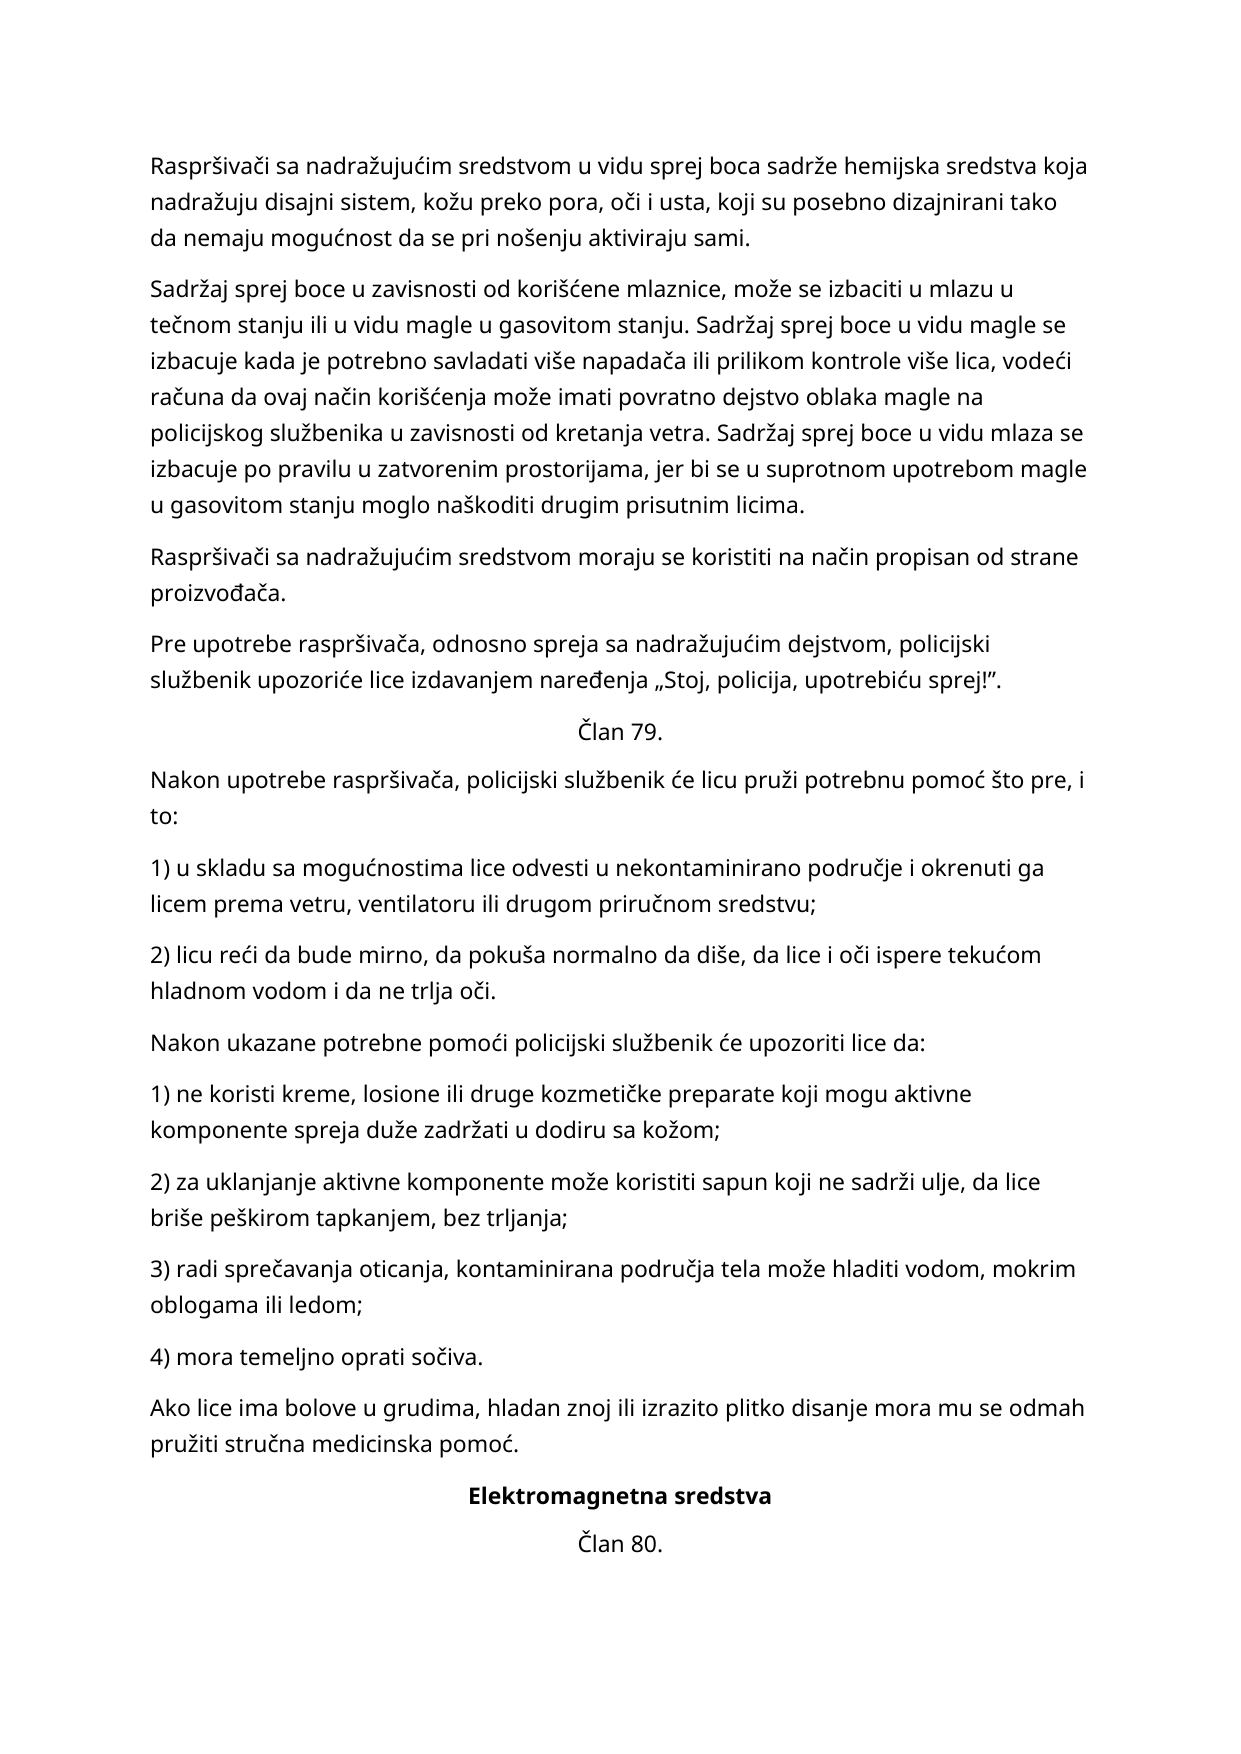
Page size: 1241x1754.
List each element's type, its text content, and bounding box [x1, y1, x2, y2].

text 2) licu reći da bude mirno, da pokuša normalno da diše, da lice i oči ispere tekućom hladnom vodom i da ne trlјa oči. [150, 939, 1090, 1006]
text Pre upotrebe raspršivača, odnosno spreja sa nadražujućim dejstvom, policijski službenik upozoriće lice izdavanjem naređenja „Stoj, policija, upotrebiću sprej!”. [150, 628, 1090, 695]
text 1) u skladu sa mogućnostima lice odvesti u nekontaminirano područje i okrenuti ga licem prema vetru, ventilatoru ili drugom priručnom sredstvu; [150, 852, 1090, 919]
text 3) radi sprečavanja oticanja, kontaminirana područja tela može hladiti vodom, mokrim oblogama ili ledom; [150, 1253, 1090, 1320]
text Elektromagnetna sredstva [150, 1480, 1090, 1511]
text Ako lice ima bolove u grudima, hladan znoj ili izrazito plitko disanje mora mu se odmah pružiti stručna medicinska pomoć. [150, 1392, 1090, 1459]
text 2) za uklanjanje aktivne komponente može koristiti sapun koji ne sadrži ulјe, da lice briše peškirom tapkanjem, bez trlјanja; [150, 1166, 1090, 1233]
text Nakon upotrebe raspršivača, policijski službenik će licu pruži potrebnu pomoć što pre, i to: [150, 764, 1090, 831]
text Član 79. [150, 716, 1090, 747]
text 4) mora temelјno oprati sočiva. [150, 1341, 1090, 1372]
text 1) ne koristi kreme, losione ili druge kozmetičke preparate koji mogu aktivne komponente spreja duže zadržati u dodiru sa kožom; [150, 1078, 1090, 1145]
text Nakon ukazane potrebne pomoći policijski službenik će upozoriti lice da: [150, 1027, 1090, 1058]
text Član 80. [150, 1528, 1090, 1559]
text Raspršivači sa nadražujućim sredstvom moraju se koristiti na način propisan od strane proizvođača. [150, 541, 1090, 608]
text Raspršivači sa nadražujućim sredstvom u vidu sprej boca sadrže hemijska sredstva koja nadražuju disajni sistem, kožu preko pora, oči i usta, koji su posebno dizajnirani tako da nemaju mogućnost da se pri nošenju aktiviraju sami. [150, 150, 1090, 253]
text Sadržaj sprej boce u zavisnosti od korišćene mlaznice, može se izbaciti u mlazu u tečnom stanju ili u vidu magle u gasovitom stanju. Sadržaj sprej boce u vidu magle se izbacuje kada je potrebno savladati više napadača ili prilikom kontrole više lica, vodeći računa da ovaj način korišćenja može imati povratno dejstvo oblaka magle na policijskog službenika u zavisnosti od kretanja vetra. Sadržaj sprej boce u vidu mlaza se izbacuje po pravilu u zatvorenim prostorijama, jer bi se u suprotnom upotrebom magle u gasovitom stanju moglo naškoditi drugim prisutnim licima. [150, 273, 1090, 520]
